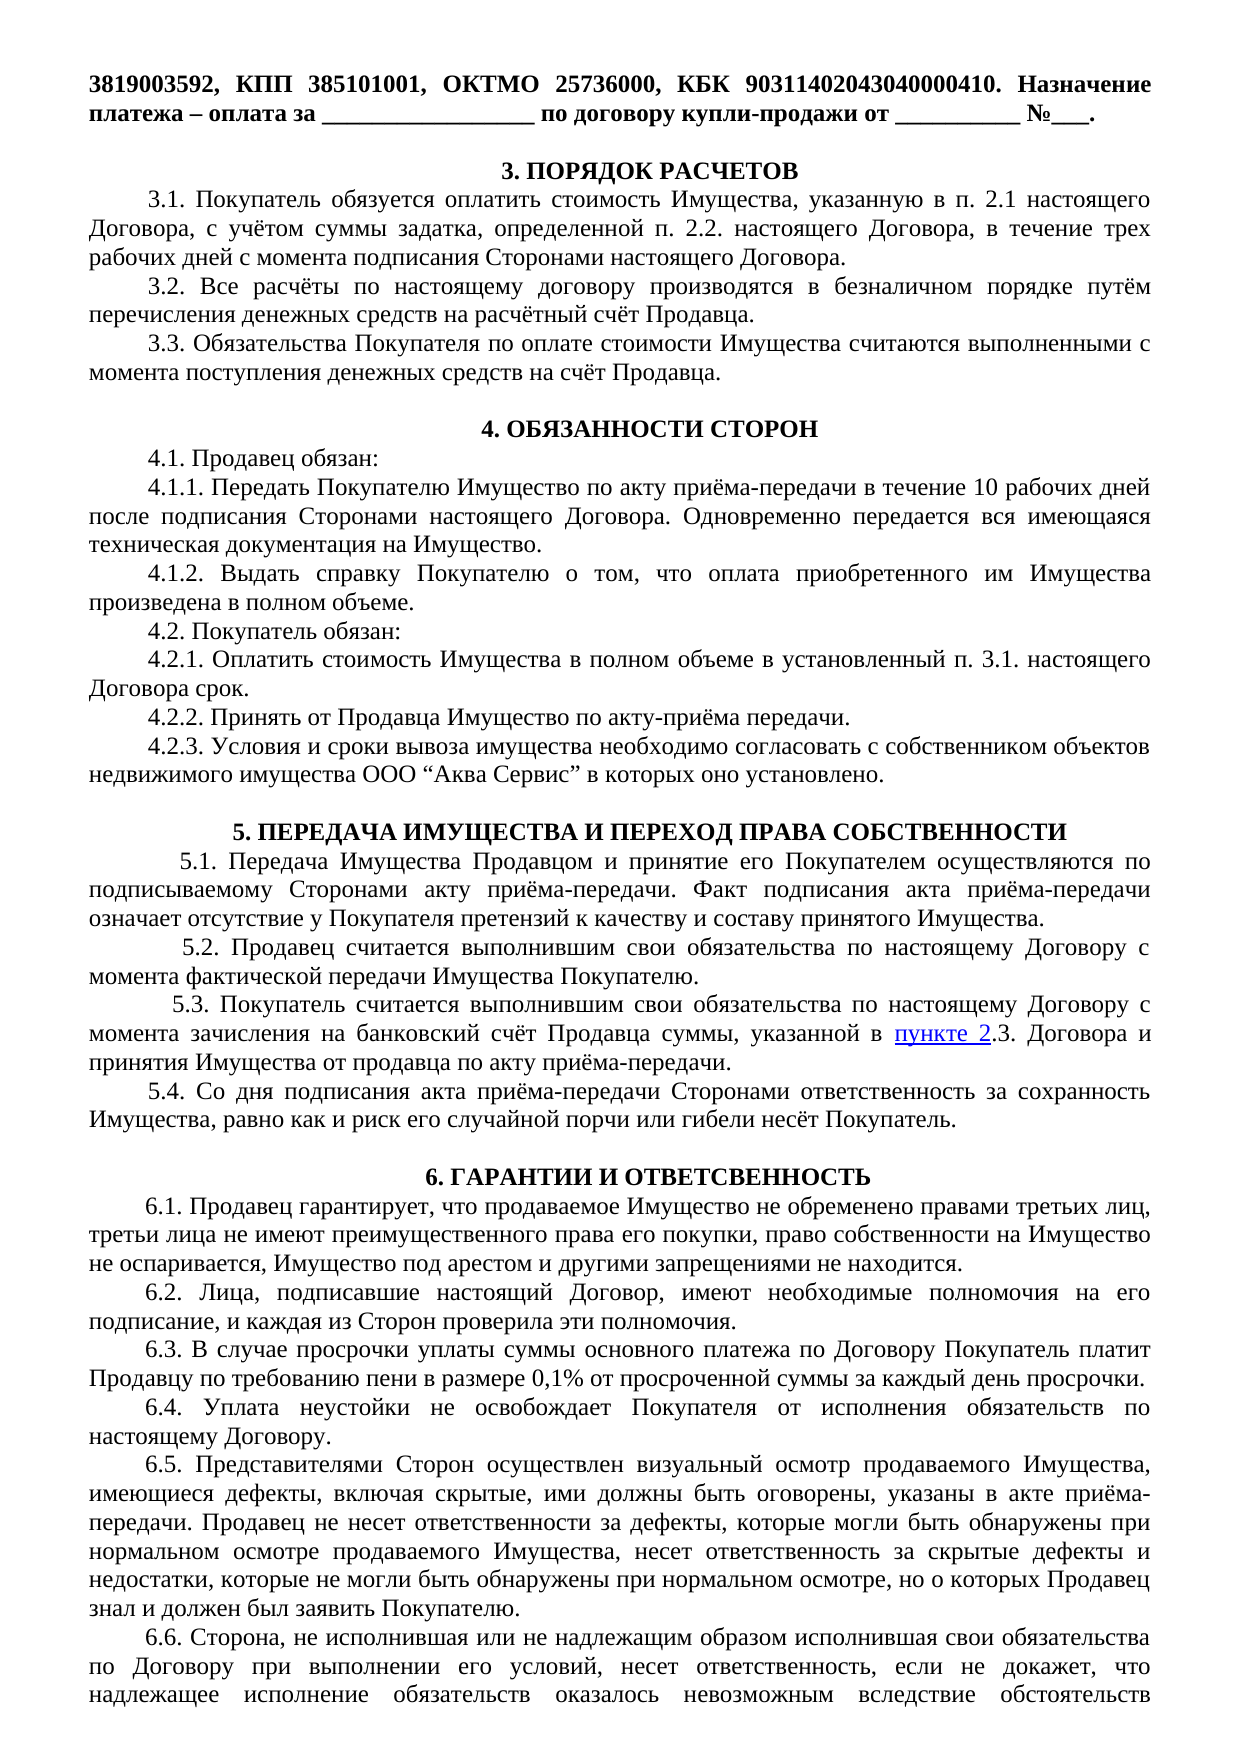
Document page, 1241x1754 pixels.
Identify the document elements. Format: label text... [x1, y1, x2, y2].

text 4.1.2. Выдать справку Покупателю о том, что оплата приобретенного им Имущества произведена в полном объеме. [89, 558, 1152, 616]
text 4. ОБЯЗАННОСТИ СТОРОН [89, 414, 1152, 443]
text 4.1.1. Передать Покупателю Имущество по акту приёма-передачи в течение 10 рабочих дней после подписания Сторонами настоящего Договора. Одновременно передается вся имеющаяся техническая документация на Имущество. [89, 472, 1152, 558]
text 3.2. Все расчёты по настоящему договору производятся в безналичном порядке путём перечисления денежных средств на расчётный счёт Продавца. [89, 271, 1152, 328]
text 5. ПЕРЕДАЧА ИМУЩЕСТВА И ПЕРЕХОД ПРАВА СОБСТВЕННОСТИ [89, 817, 1152, 846]
text 3.1. Покупатель обязуется оплатить стоимость Имущества, указанную в п. 2.1 настоящего Договора, с учётом суммы задатка, определенной п. 2.2. настоящего Договора, в течение трех рабочих дней с момента подписания Сторонами настоящего Договора. [89, 184, 1152, 271]
text 4.1. Продавец обязан: [89, 443, 1152, 472]
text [89, 1622, 1152, 1708]
text 3. ПОРЯДОК РАСЧЕТОВ [89, 156, 1152, 184]
text 4.2.2. Принять от Продавца Имущество по акту-приёма передачи. [89, 702, 1152, 731]
text 4.2.1. Оплатить стоимость Имущества в полном объеме в установленный п. 3.1. настоящего Договора срок. [89, 644, 1152, 702]
text 6.2. Лица, подписавшие настоящий Договор, имеют необходимые полномочия на его подписание, и каждая из Сторон проверила эти полномочия. [89, 1277, 1152, 1334]
text 4.2. Покупатель обязан: [89, 616, 1152, 644]
text 4.2.3. Условия и сроки вывоза имущества необходимо согласовать с собственником объектов недвижимого имущества ООО “Аква Сервис” в которых оно установлено. [89, 731, 1152, 788]
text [89, 69, 1152, 127]
text 6. ГАРАНТИИ И ОТВЕТСВЕННОСТЬ [145, 1162, 1152, 1191]
text 5.1. Передача Имущества Продавцом и принятие его Покупателем осуществляются по подписываемому Сторонами акту приёма-передачи. Факт подписания акта приёма-передачи означает отсутствие у Покупателя претензий к качеству и составу принятого Имущества. [89, 846, 1152, 932]
text 5.3. Покупатель считается выполнившим свои обязательства по настоящему Договору с момента зачисления на банковский счёт Продавца суммы, указанной в пункте 2.3. Договора и принятия Имущества от продавца по акту приёма-передачи. [89, 989, 1152, 1076]
text 6.5. Представителями Сторон осуществлен визуальный осмотр продаваемого Имущества, имеющиеся дефекты, включая скрытые, ими должны быть оговорены, указаны в акте приёма-передачи. Продавец не несет ответственности за дефекты, которые могли быть обнаружены при нормальном осмотре продаваемого Имущества, несет ответственность за скрытые дефекты и недостатки, которые не могли быть обнаружены при нормальном осмотре, но о которых Продавец знал и должен был заявить Покупателю. [89, 1449, 1152, 1622]
text 6.3. В случае просрочки уплаты суммы основного платежа по Договору Покупатель платит Продавцу по требованию пени в размере 0,1% от просроченной суммы за каждый день просрочки. [89, 1334, 1152, 1392]
text 5.2. Продавец считается выполнившим свои обязательства по настоящему Договору с момента фактической передачи Имущества Покупателю. [89, 932, 1152, 989]
text 6.1. Продавец гарантирует, что продаваемое Имущество не обременено правами третьих лиц, третьи лица не имеют преимущественного права его покупки, право собственности на Имущество не оспаривается, Имущество под арестом и другими запрещениями не находится. [89, 1191, 1152, 1277]
text 6.4. Уплата неустойки не освобождает Покупателя от исполнения обязательств по настоящему Договору. [89, 1392, 1152, 1449]
text 5.4. Со дня подписания акта приёма-передачи Сторонами ответственность за сохранность Имущества, равно как и риск его случайной порчи или гибели несёт Покупатель. [89, 1076, 1152, 1133]
text 3.3. Обязательства Покупателя по оплате стоимости Имущества считаются выполненными с момента поступления денежных средств на счёт Продавца. [89, 328, 1152, 386]
